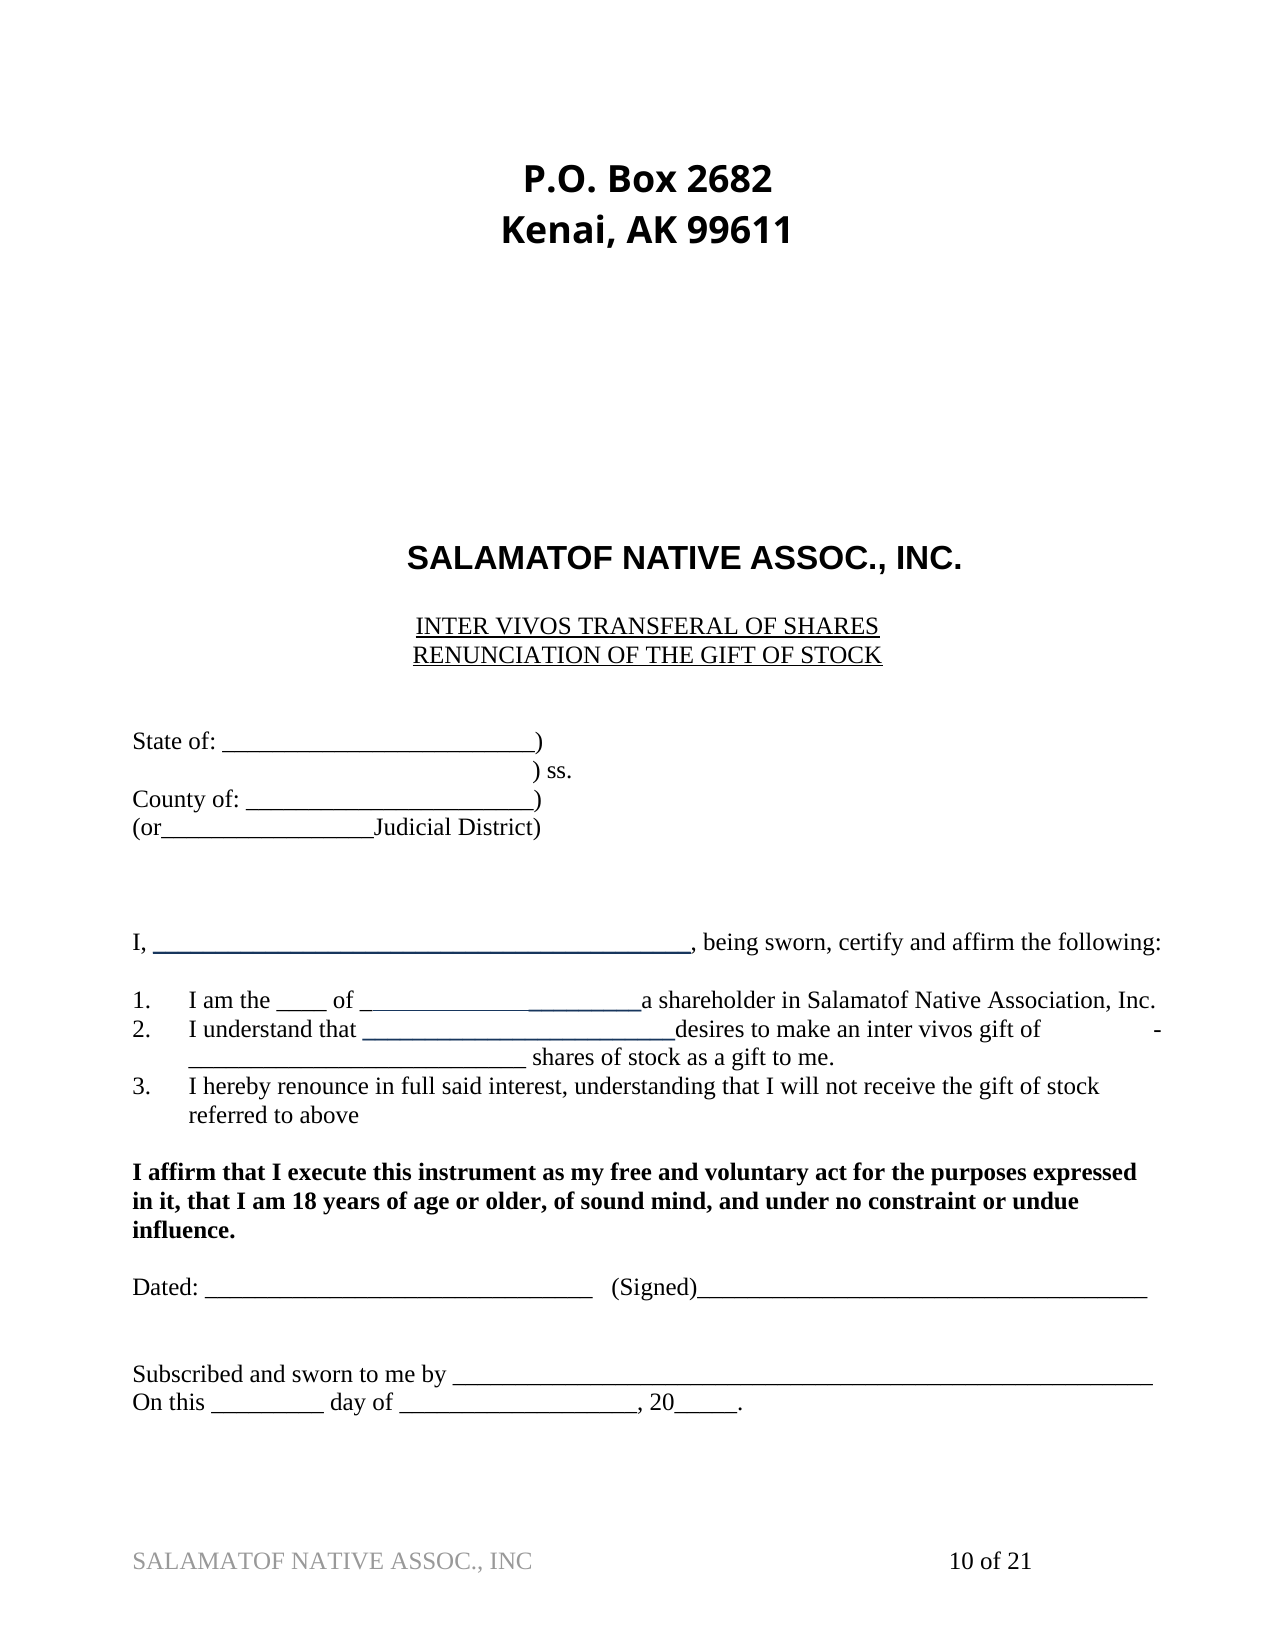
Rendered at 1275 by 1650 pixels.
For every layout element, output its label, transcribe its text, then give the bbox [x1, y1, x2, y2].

text ) ss. [132, 755, 1162, 784]
text I, ___________________________________________, being sworn, certify and affirm the following: [132, 927, 1162, 956]
subtitle Inter Vivos Transferal of Shares [132, 611, 1162, 640]
text I affirm that I execute this instrument as my free and voluntary act for the purposes expressed in it, that I am 18 years of age or older, of sound mind, and under no constraint or undue influence. [132, 1157, 1162, 1244]
text State of: _________________________) [132, 726, 1162, 755]
text (or_________________Judicial District) [132, 812, 1162, 841]
text On this _________ day of ___________________, 20_____. [132, 1387, 1162, 1416]
text Renunciation of the Gift of Stock [132, 640, 1162, 669]
subtitle SALAMATOF NATIVE ASSOC., INC. [132, 538, 1162, 576]
text County of: _______________________) [132, 784, 1162, 812]
text Subscribed and sworn to me by ________________________________________________________ [132, 1359, 1162, 1387]
text Dated: _______________________________ (Signed)____________________________________ [132, 1272, 1162, 1301]
list I am the ____ of _ _________a shareholder in Salamatof Native Association, Inc. [132, 985, 1162, 1014]
list I hereby renounce in full said interest, understanding that I will not receive the gift of stock referred to above [132, 1071, 1162, 1129]
list I understand that _________________________desires to make an inter vivos gift of -___________________________ shares of stock as a gift to me. [132, 1014, 1162, 1071]
